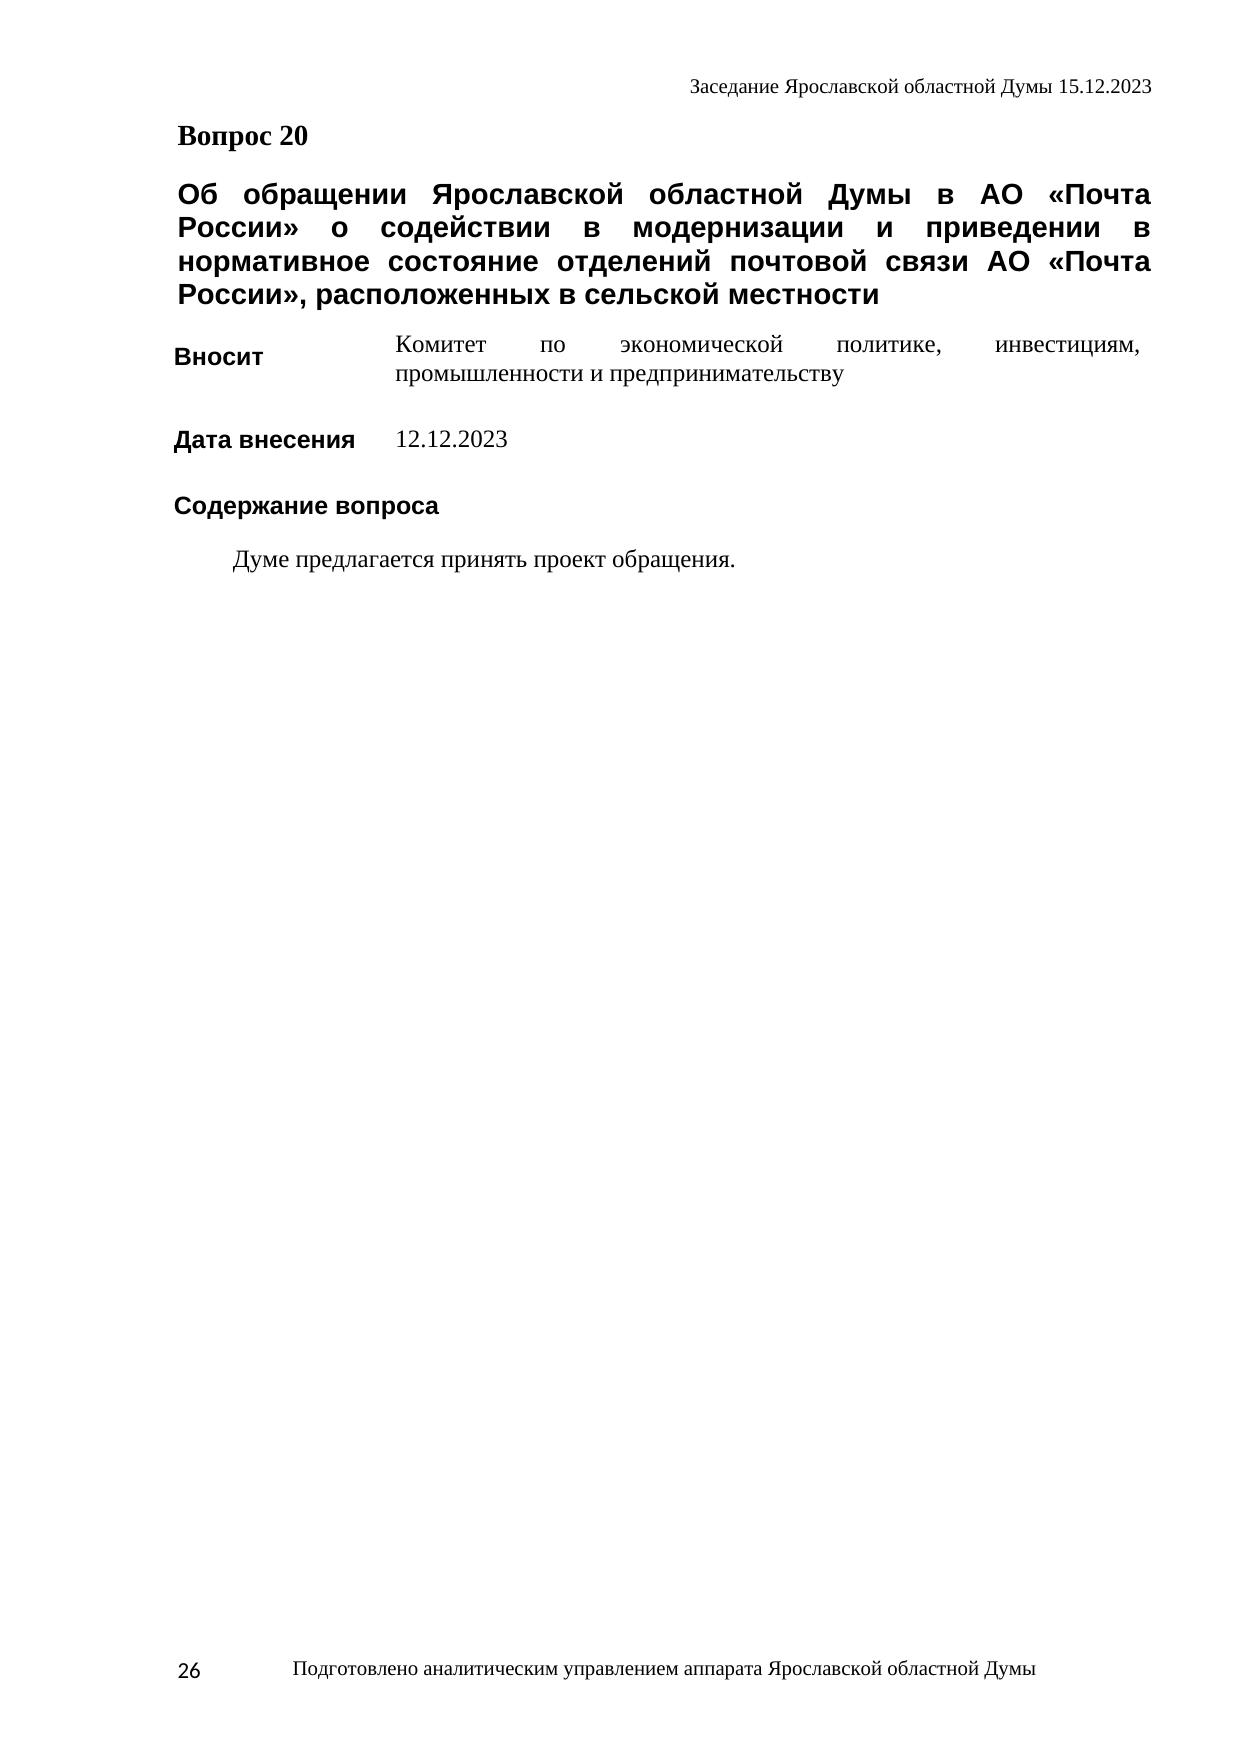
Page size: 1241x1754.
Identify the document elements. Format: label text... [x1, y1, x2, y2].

table_cell Дата внесения [163, 400, 384, 466]
text Вопрос 20 [177, 118, 1152, 152]
subtitle Об обращении Ярославской областной Думы в АО «Почта России» о содействии в модернизации и приведении в нормативное состояние отделений почтовой связи АО «Почта России», расположенных в сельской местности [177, 177, 1152, 311]
table_header Комитет по экономической политике, инвестициям, промышленности и предпринимательству [384, 317, 1152, 399]
table_cell Думе предлагается принять проект обращения. [163, 532, 1152, 586]
table_cell Содержание вопроса [163, 466, 1152, 532]
table_cell 12.12.2023 [384, 400, 1152, 466]
table_header Вносит [163, 317, 384, 399]
